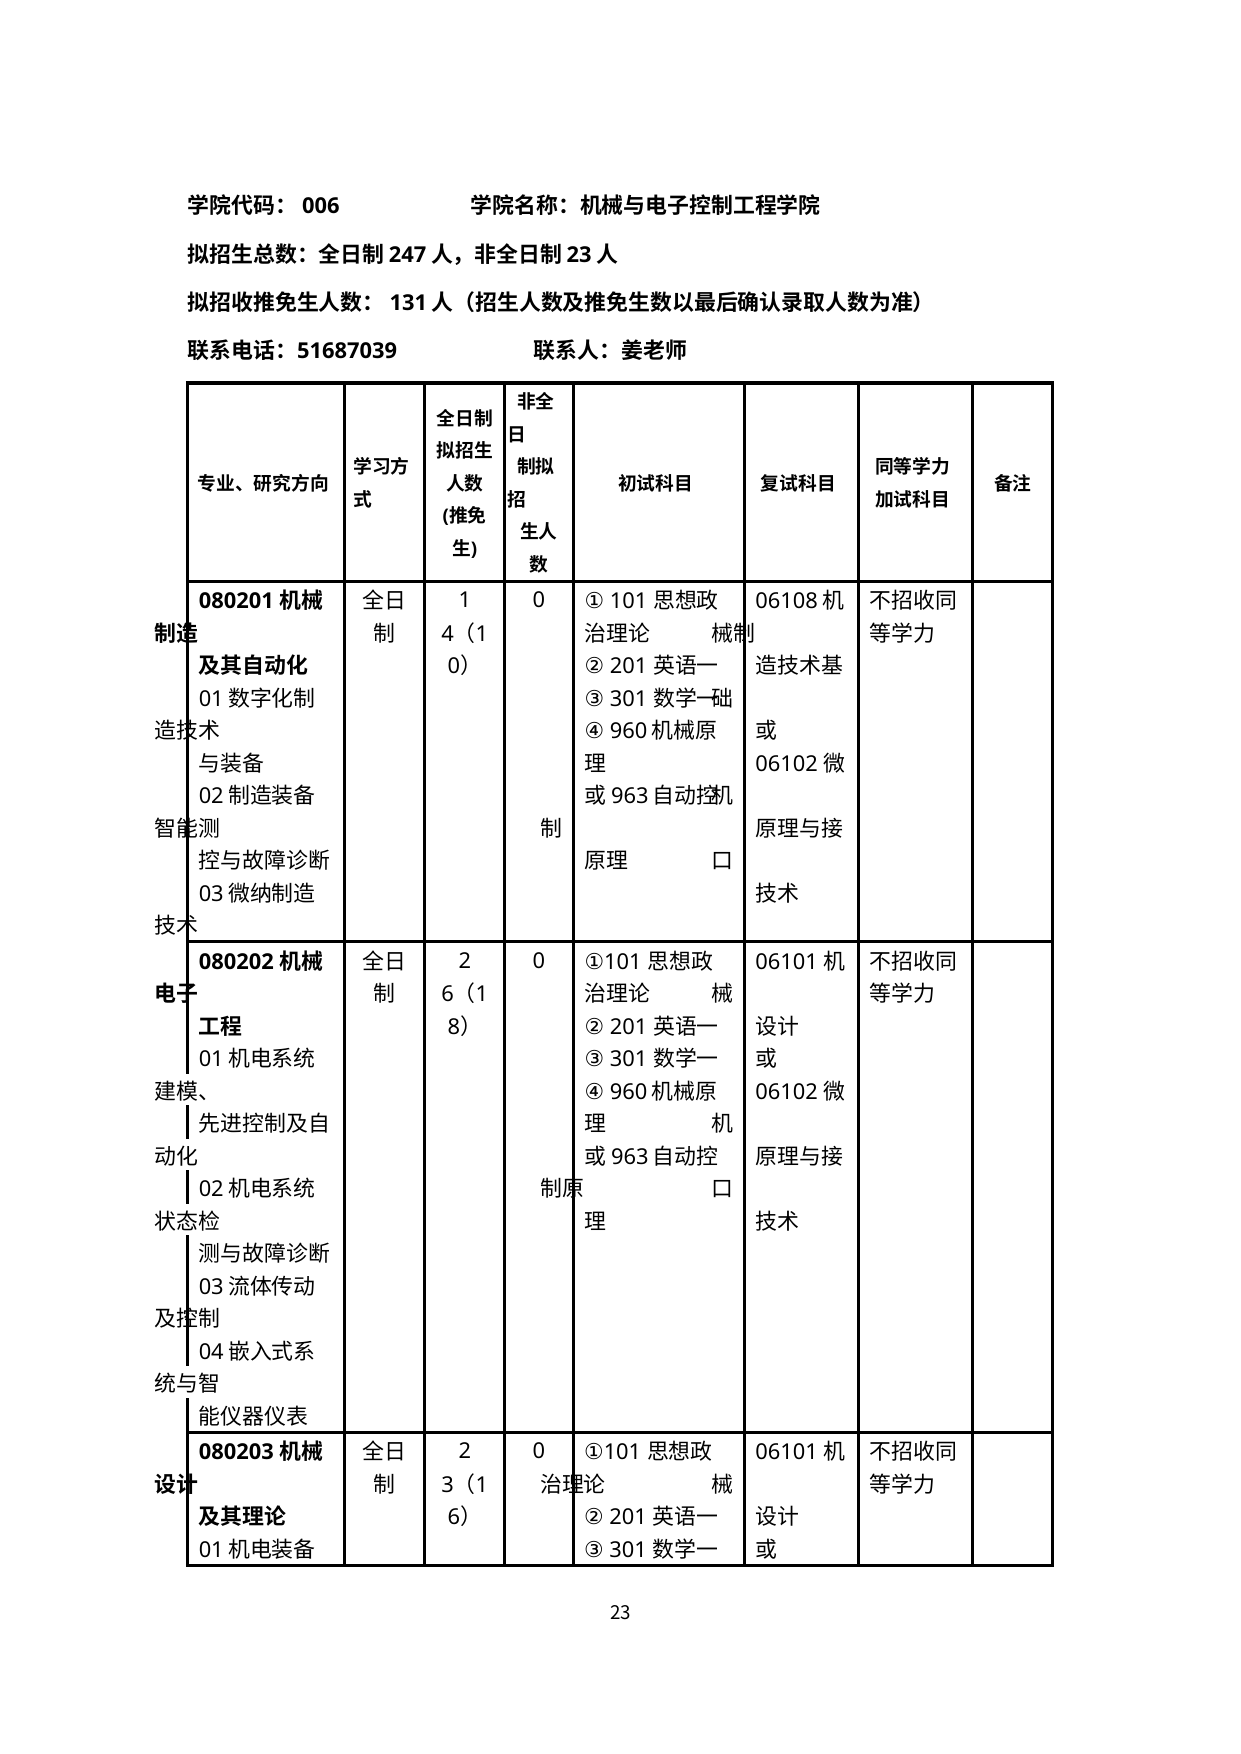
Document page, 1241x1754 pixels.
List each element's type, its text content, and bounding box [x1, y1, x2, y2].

table_cell 0 [506, 583, 572, 940]
table_cell 0 [506, 943, 572, 1431]
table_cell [746, 1434, 857, 1564]
table_cell 080202 机械电子 工程 01机电系统建模、 先进控制及自动化 02机电系统状态检 测与故障诊断 03流体传动及控制 04嵌入式系统与智 能仪器仪表 [189, 943, 343, 1431]
table_cell [974, 583, 1051, 940]
table_cell 不招收同 等学力 [860, 583, 971, 940]
table_cell 全日制 [346, 943, 423, 1431]
table_cell [974, 943, 1051, 1431]
table_header 备注 [974, 385, 1051, 579]
table_cell ①101 思想政治理论 ② 201 英语一 ③ 301 数学一 ④ 960机械原理 或 963自动控制原 理 [575, 943, 743, 1431]
table_cell 不招收同 等学力 [860, 943, 971, 1431]
table_header 同等学力 加试科目 [860, 385, 971, 579]
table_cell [189, 1434, 343, 1564]
table_header 全日制拟招生人数(推免生) [426, 385, 503, 579]
table_cell 全日制 [346, 1434, 423, 1564]
table_header 初试科目 [575, 385, 743, 579]
table_cell 14（10） [426, 583, 503, 940]
text 拟招生总数：全日制247人，非全日制23人 [187, 236, 1053, 269]
table_cell 06101 机械 设计 或 06102 微机 原理与接口 技术 [746, 943, 857, 1431]
table_cell [974, 1434, 1051, 1564]
table_header 复试科目 [746, 385, 857, 579]
table_cell 23（16） [426, 1434, 503, 1564]
text 联系电话：51687039 联系人：姜老师 [187, 333, 1053, 366]
text 学院代码： 006 学院名称：机械与电子控制工程学院 [187, 188, 1053, 221]
table_header 学习方式 [346, 385, 423, 579]
table_cell 080201 机械制造 及其自动化 01数字化制造技术 与装备 02制造装备智能测 控与故障诊断 03微纳制造技术 [189, 583, 343, 940]
table_cell 26（18） [426, 943, 503, 1431]
table_cell ① 101 思想政治理论 ② 201 英语一 ③ 301 数学一 ④ 960机械原理 或 963自动控制 原理 [575, 583, 743, 940]
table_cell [575, 1434, 743, 1564]
text 拟招收推免生人数： 131人（招生人数及推免生数以最后确认录取人数为准） [187, 285, 1053, 317]
table_header 非全日 制拟招 生人数 [506, 385, 572, 579]
table_cell 0 [506, 1434, 572, 1564]
table_header 专业、研究方向 [189, 385, 343, 579]
table_cell 不招收同 等学力 [860, 1434, 971, 1564]
table_cell 全日制 [346, 583, 423, 940]
table_cell 06108机械制 造技术基础 或 06102 微机 原理与接口 技术 [746, 583, 857, 940]
